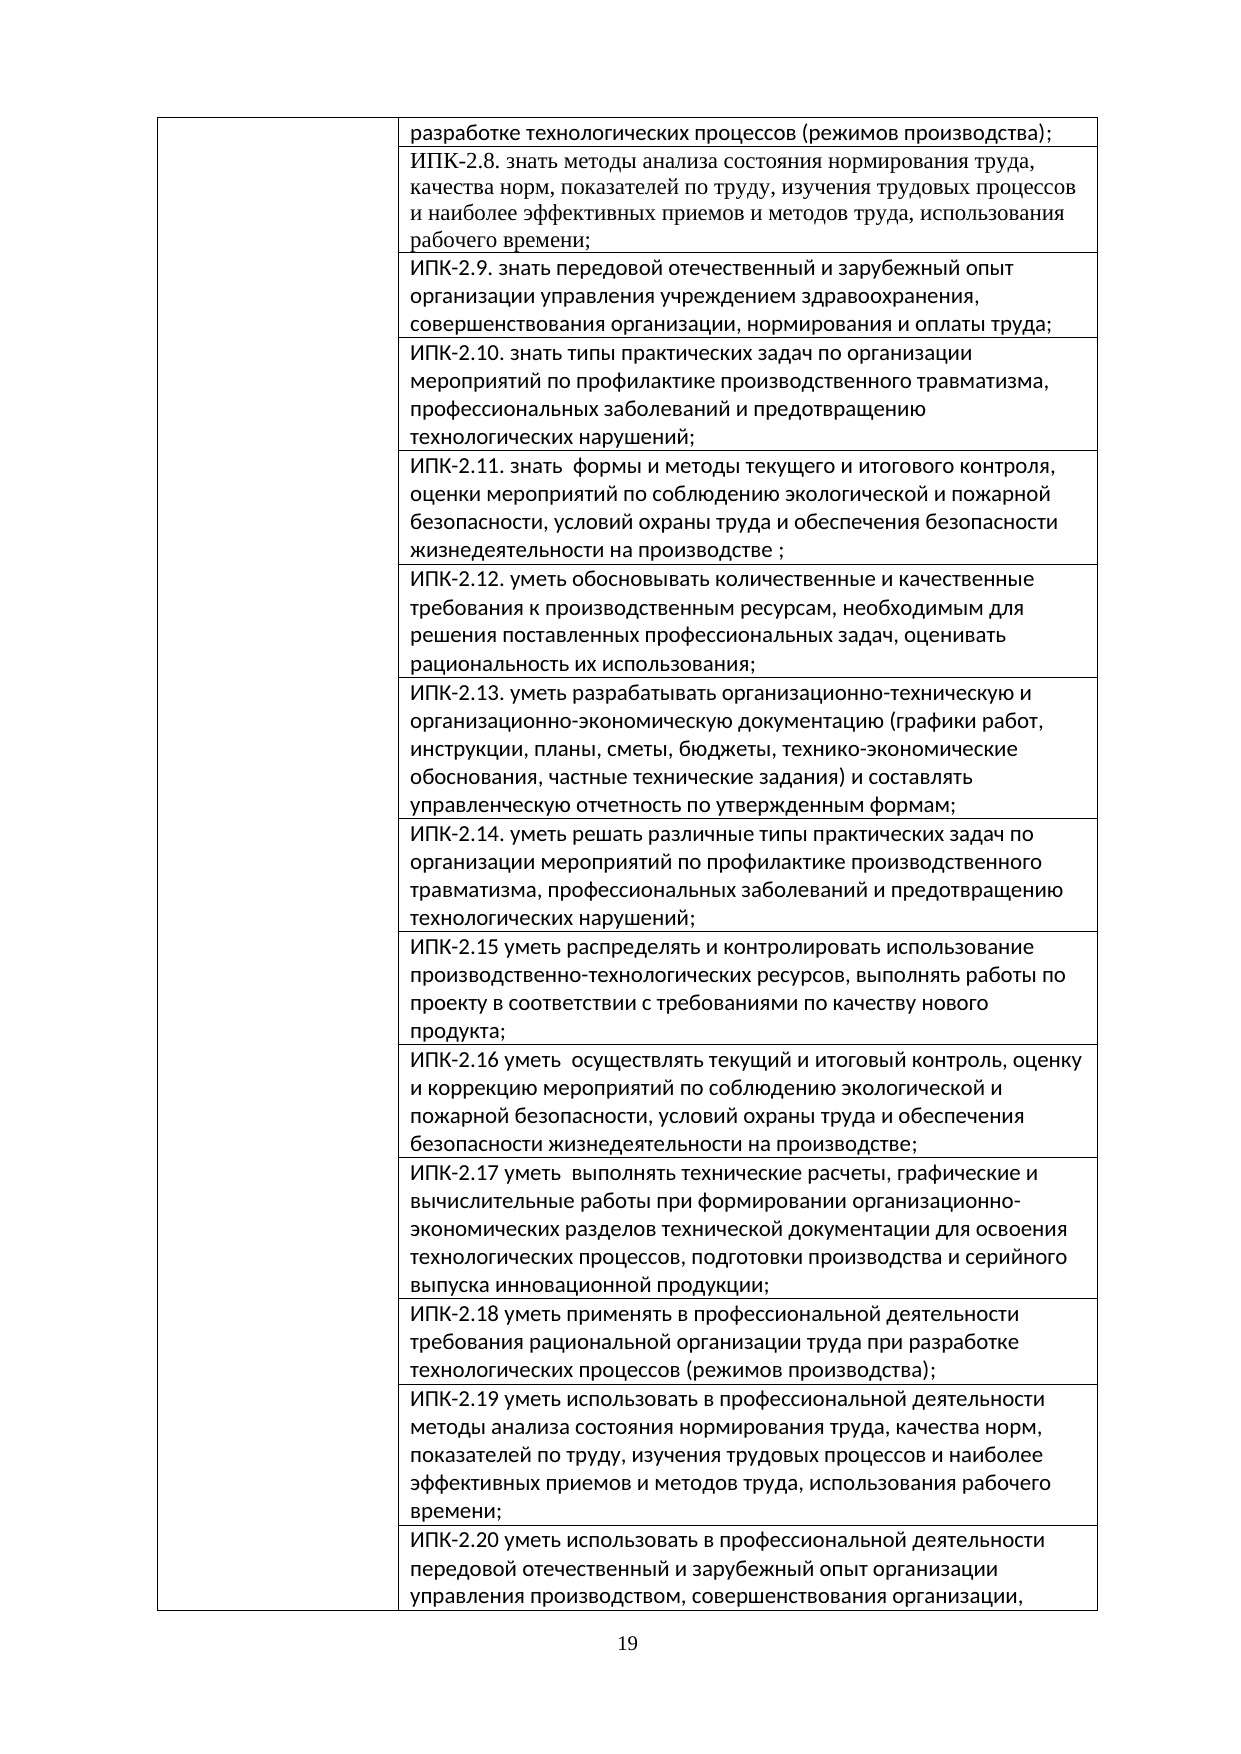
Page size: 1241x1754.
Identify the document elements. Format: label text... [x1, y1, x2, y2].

table_cell ИПК-2.11. знать формы и методы текущего и итогового контроля, оценки мероприятий по соблюдению экологической и пожарной безопасности, условий охраны труда и обеспечения безопасности жизнедеятельности на производстве ; [399, 451, 1097, 563]
table_cell ИПК-2.14. уметь решать различные типы практических задач по организации мероприятий по профилактике производственного травматизма, профессиональных заболеваний и предотвращению технологических нарушений; [399, 819, 1097, 931]
table_cell ИПК-2.19 уметь использовать в профессиональной деятельности методы анализа состояния нормирования труда, качества норм, показателей по труду, изучения трудовых процессов и наиболее эффективных приемов и методов труда, использования рабочего времени; [399, 1385, 1097, 1524]
table_cell ИПК-2.8. знать методы анализа состояния нормирования труда, качества норм, показателей по труду, изучения трудовых процессов и наиболее эффективных приемов и методов труда, использования рабочего времени; [399, 147, 1097, 252]
table_cell ИПК-2.17 уметь выполнять технические расчеты, графические и вычислительные работы при формировании организационно-экономических разделов технической документации для освоения технологических процессов, подготовки производства и серийного выпуска инновационной продукции; [399, 1158, 1097, 1298]
table_cell ИПК-2.18 уметь применять в профессиональной деятельности требования рациональной организации труда при разработке технологических процессов (режимов производства); [399, 1299, 1097, 1383]
table_cell ИПК-2.15 уметь распределять и контролировать использование производственно-технологических ресурсов, выполнять работы по проекту в соответствии с требованиями по качеству нового продукта; [399, 932, 1097, 1044]
table_cell ИПК-2.13. уметь разрабатывать организационно-техническую и организационно-экономическую документацию (графики работ, инструкции, планы, сметы, бюджеты, технико-экономические обоснования, частные технические задания) и составлять управленческую отчетность по утвержденным формам; [399, 678, 1097, 818]
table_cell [399, 118, 1097, 146]
table_cell ИПК-2.10. знать типы практических задач по организации мероприятий по профилактике производственного травматизма, профессиональных заболеваний и предотвращению технологических нарушений; [399, 338, 1097, 450]
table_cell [399, 1526, 1097, 1610]
table_cell ИПК-2.16 уметь осуществлять текущий и итоговый контроль, оценку и коррекцию мероприятий по соблюдению экологической и пожарной безопасности, условий охраны труда и обеспечения безопасности жизнедеятельности на производстве; [399, 1045, 1097, 1157]
table_cell ИПК-2.9. знать передовой отечественный и зарубежный опыт организации управления учреждением здравоохранения, совершенствования организации, нормирования и оплаты труда; [399, 253, 1097, 337]
table_cell ИПК-2.12. уметь обосновывать количественные и качественные требования к производственным ресурсам, необходимым для решения поставленных профессиональных задач, оценивать рациональность их использования; [399, 565, 1097, 677]
